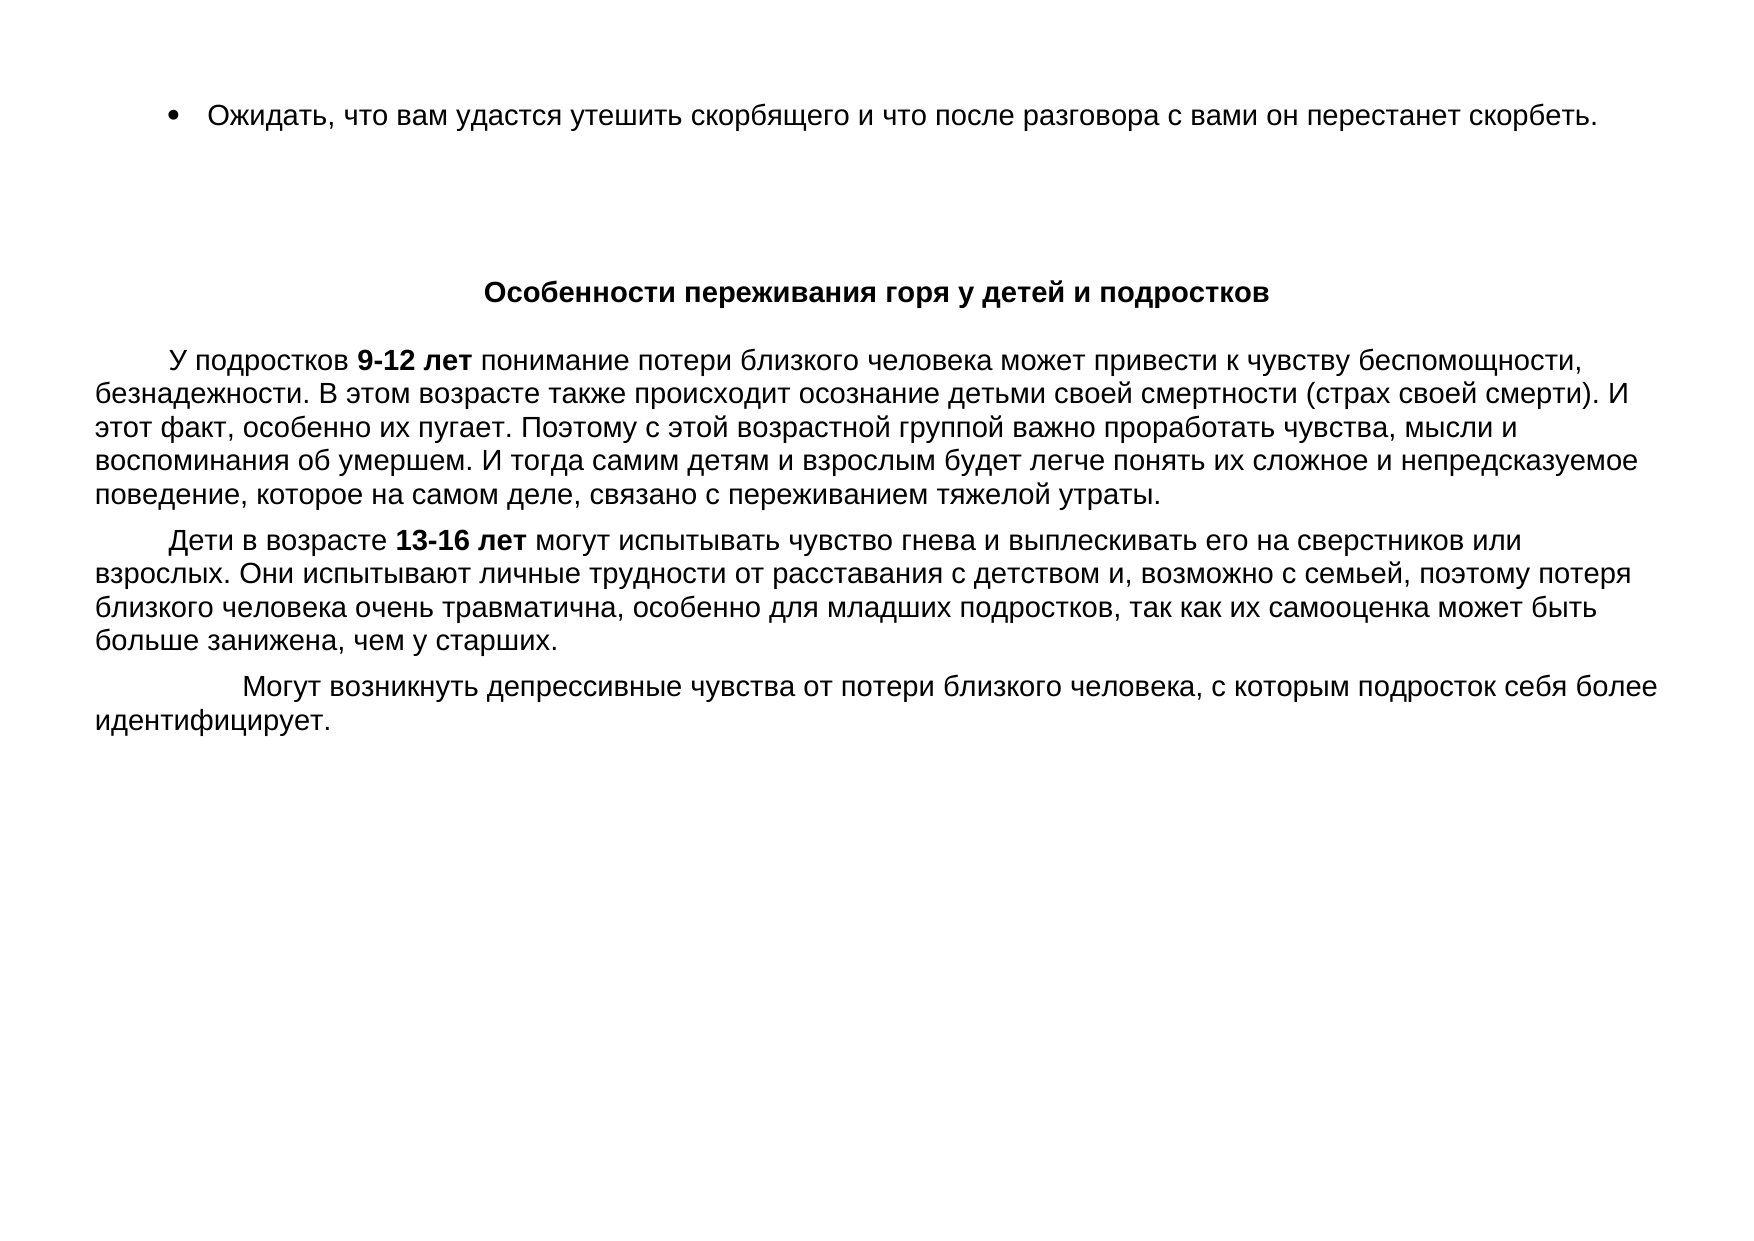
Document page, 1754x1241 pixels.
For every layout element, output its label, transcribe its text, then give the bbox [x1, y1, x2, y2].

list Ожидать, что вам удастся утешить скорбящего и что после разговора с вами он перестанет скорбеть. [94, 98, 1659, 132]
text Особенности переживания горя у детей и подростков [94, 275, 1659, 309]
text Могут возникнуть депрессивные чувства от потери близкого человека, с которым подросток себя более идентифицирует. [94, 669, 1659, 736]
text У подростков 9-12 лет понимание потери близкого человека может привести к чувству беспомощности, безнадежности. В этом возрасте также происходит осознание детьми своей смертности (страх своей смерти). И этот факт, особенно их пугает. Поэтому с этой возрастной группой важно проработать чувства, мысли и воспоминания об умершем. И тогда самим детям и взрослым будет легче понять их сложное и непредсказуемое поведение, которое на самом деле, связано с переживанием тяжелой утраты. [94, 342, 1659, 510]
text Дети в возрасте 13-16 лет могут испытывать чувство гнева и выплескивать его на сверстников или взрослых. Они испытывают личные трудности от расставания с детством и, возможно с семьей, поэтому потеря близкого человека очень травматична, особенно для младших подростков, так как их самооценка может быть больше занижена, чем у старших. [94, 523, 1659, 657]
